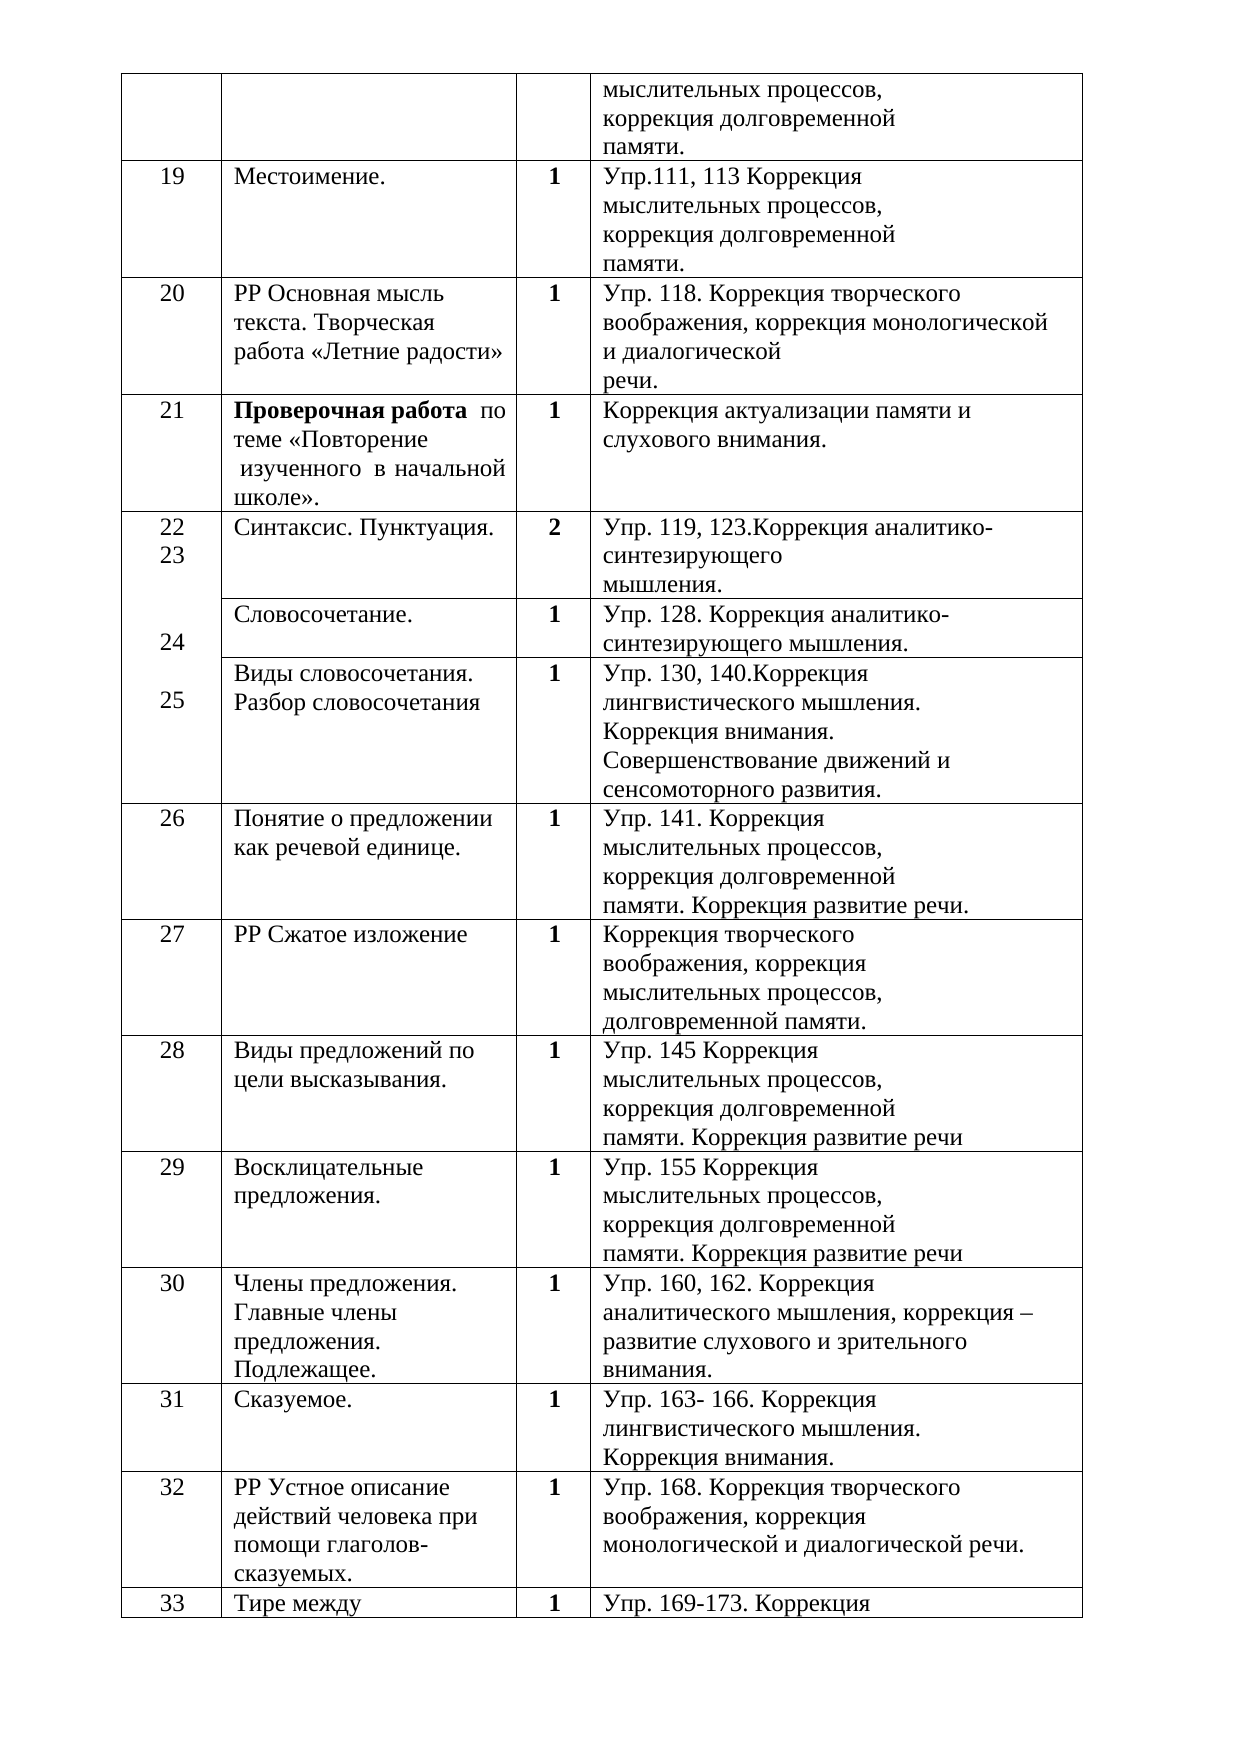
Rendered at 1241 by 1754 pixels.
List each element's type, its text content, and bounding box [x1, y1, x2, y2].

table_header [122, 74, 221, 160]
table_cell Члены предложения. Главные члены предложения. Подлежащее. [222, 1268, 516, 1383]
table_cell Тире между [222, 1588, 516, 1617]
table_cell 1 [517, 920, 590, 1034]
table_header [517, 74, 590, 160]
table_cell Упр. 145 Коррекция мыслительных процессов, коррекция долговременной памяти. Коррекция развитие речи [591, 1036, 1082, 1151]
table_cell Упр. 130, 140.Коррекция лингвистического мышления. Коррекция внимания. Совершенствование движений и сенсомоторного развития. [591, 658, 1082, 802]
table_cell 33 [122, 1588, 221, 1617]
table_cell 2 [517, 512, 590, 598]
table_cell Упр. 169-173. Коррекция [591, 1588, 1082, 1617]
table_cell Словосочетание. [222, 599, 516, 657]
table_cell Упр. 141. Коррекция мыслительных процессов, коррекция долговременной памяти. Коррекция развитие речи. [591, 804, 1082, 918]
table_cell Коррекция актуализации памяти и слухового внимания. [591, 395, 1082, 511]
table_cell Проверочная работа по теме «Повторение изученного в начальной школе». [222, 395, 516, 511]
table_cell Упр. 119, 123.Коррекция аналитико-синтезирующего мышления. [591, 512, 1082, 598]
table_cell 19 [122, 161, 221, 277]
table_cell РР Основная мысль текста. Творческая работа «Летние радости» [222, 278, 516, 394]
table_cell Синтаксис. Пунктуация. [222, 512, 516, 598]
table_cell 1 [517, 658, 590, 802]
table_cell 1 [517, 804, 590, 918]
table_cell Упр. 118. Коррекция творческого воображения, коррекция монологической и диалогической речи. [591, 278, 1082, 394]
table_cell Сказуемое. [222, 1384, 516, 1471]
table_cell Упр. 168. Коррекция творческого воображения, коррекция монологической и диалогической речи. [591, 1472, 1082, 1587]
table_cell Коррекция творческого воображения, коррекция мыслительных процессов, долговременной памяти. [591, 920, 1082, 1034]
table_cell Виды словосочетания. Разбор словосочетания [222, 658, 516, 802]
table_cell Понятие о предложении как речевой единице. [222, 804, 516, 918]
table_cell 20 [122, 278, 221, 394]
table_cell 30 [122, 1268, 221, 1383]
table_cell 1 [517, 1472, 590, 1587]
table_cell 1 [517, 395, 590, 511]
table_cell 27 [122, 920, 221, 1034]
table_header [222, 74, 516, 160]
table_cell 32 [122, 1472, 221, 1587]
table_cell 1 [517, 161, 590, 277]
table_cell 1 [517, 1152, 590, 1267]
table_cell 1 [517, 1036, 590, 1151]
table_cell Упр.111, 113 Коррекция мыслительных процессов, коррекция долговременной памяти. [591, 161, 1082, 277]
table_cell 1 [517, 1384, 590, 1471]
table_cell 1 [517, 599, 590, 657]
table_cell Восклицательные предложения. [222, 1152, 516, 1267]
table_cell РР Устное описание действий человека при помощи глаголов- сказуемых. [222, 1472, 516, 1587]
table_cell Упр. 163- 166. Коррекция лингвистического мышления. Коррекция внимания. [591, 1384, 1082, 1471]
table_header мыслительных процессов, коррекция долговременной памяти. [591, 74, 1082, 160]
table_cell 21 [122, 395, 221, 511]
table_cell Упр. 155 Коррекция мыслительных процессов, коррекция долговременной памяти. Коррекция развитие речи [591, 1152, 1082, 1267]
table_cell 28 [122, 1036, 221, 1151]
table_cell Упр. 160, 162. Коррекция аналитического мышления, коррекция – развитие слухового и зрительного внимания. [591, 1268, 1082, 1383]
table_cell Упр. 128. Коррекция аналитико- синтезирующего мышления. [591, 599, 1082, 657]
table_cell Местоимение. [222, 161, 516, 277]
table_cell 1 [517, 1588, 590, 1617]
table_cell 22 23 24 25 [122, 512, 221, 802]
table_cell Виды предложений по цели высказывания. [222, 1036, 516, 1151]
table_cell 29 [122, 1152, 221, 1267]
table_cell 31 [122, 1384, 221, 1471]
table_cell РР Сжатое изложение [222, 920, 516, 1034]
table_cell 1 [517, 278, 590, 394]
table_cell 26 [122, 804, 221, 918]
table_cell 1 [517, 1268, 590, 1383]
